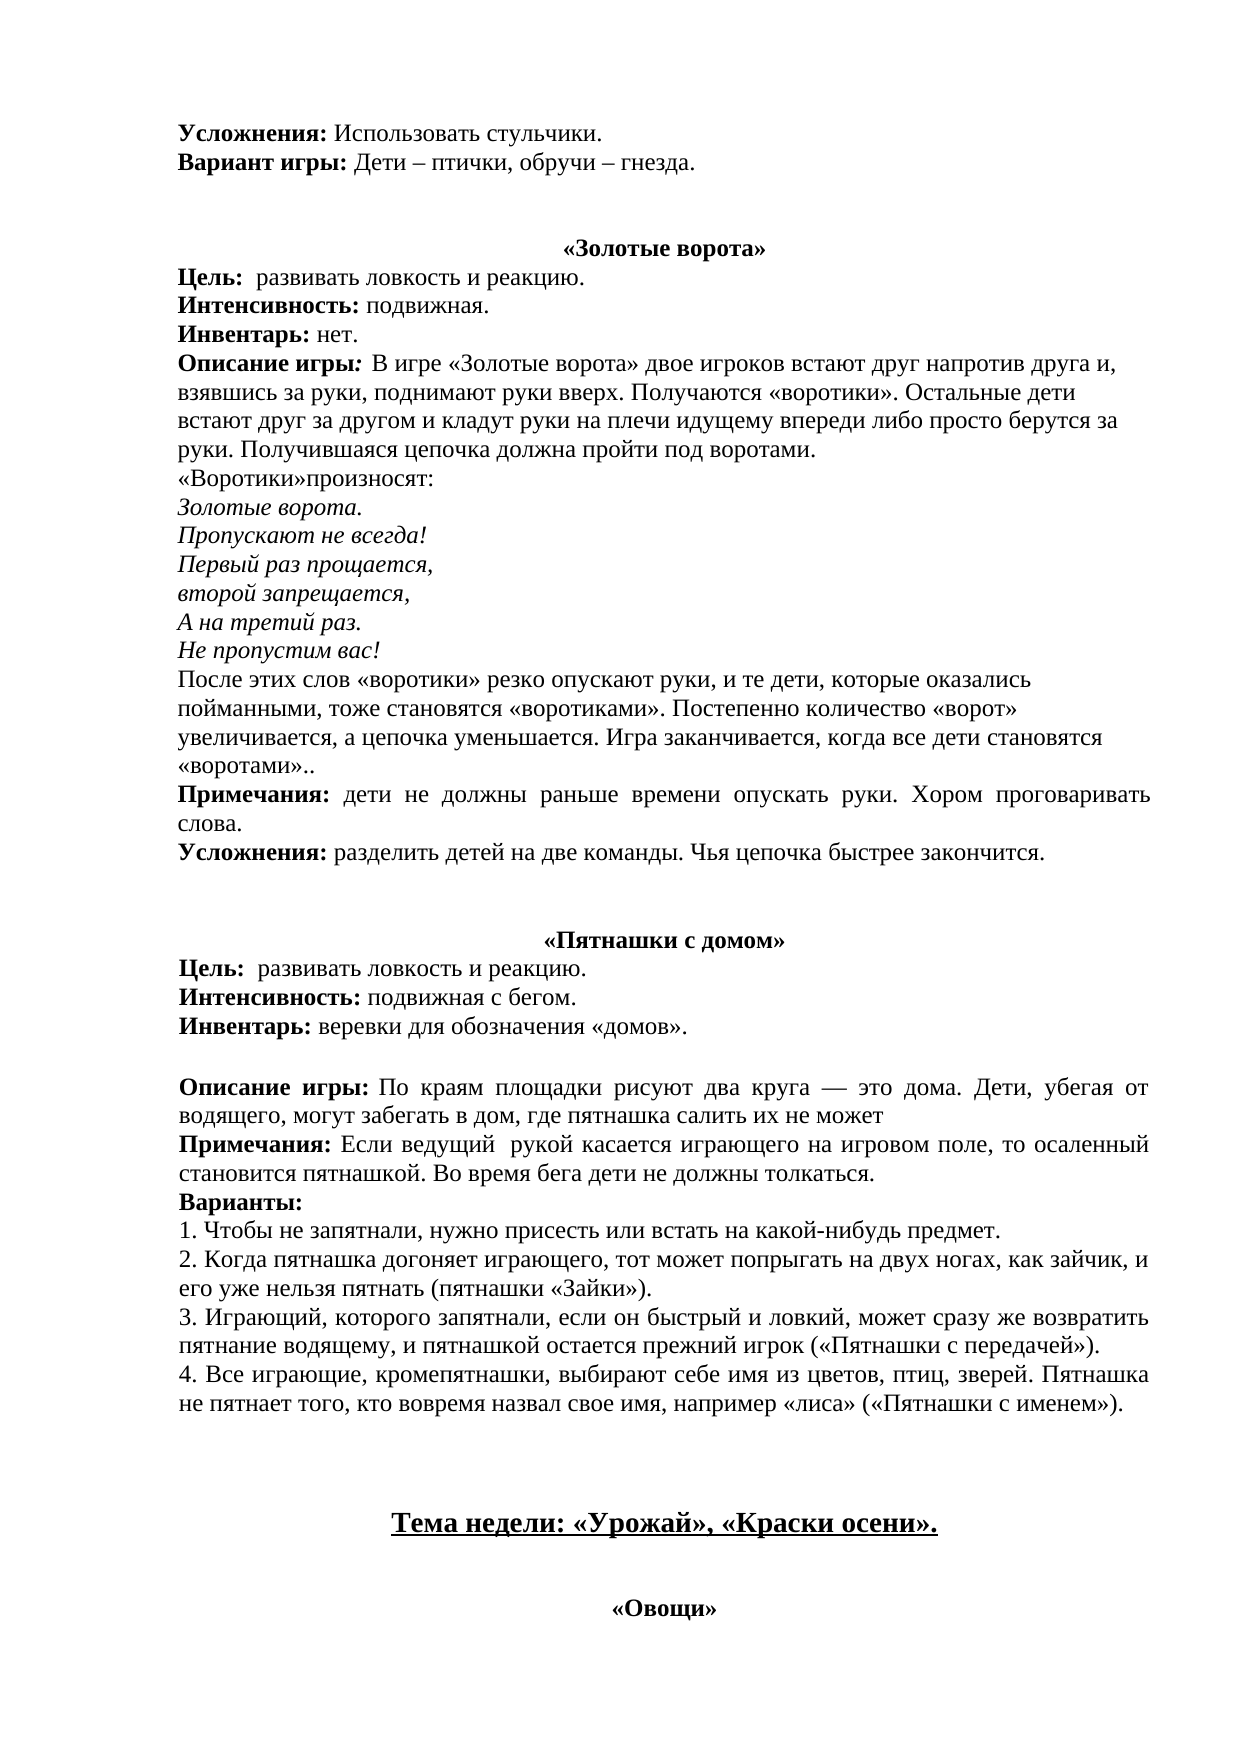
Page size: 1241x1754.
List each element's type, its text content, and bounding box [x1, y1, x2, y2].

text Описание игры: В игре «Золотые ворота» двое игроков встают друг напротив друга и, взявшись за руки, поднимают руки вверх. Получаются «воротики». Остальные дети встают друг за другом и кладут руки на плечи идущему впереди либо просто берутся за руки. Получившаяся цепочка должна пройти под воротами. «Воротики»произносят: Золотые ворота. [177, 348, 1152, 521]
text Цель: развивать ловкость и реакцию. [177, 262, 1152, 291]
text «Золотые ворота» [177, 233, 1152, 262]
text Тема недели: «Урожай», «Краски осени». [177, 1505, 1152, 1539]
text Не пропустим вас! После этих слов «воротики» резко опускают руки, и те дети, которые оказались пойманными, тоже становятся «воротиками». Постепенно количество «ворот» увеличивается, а цепочка уменьшается. Игра заканчивается, когда все дети становятся «воротами».. [177, 636, 1152, 779]
text Инвентарь: нет. [177, 319, 1152, 348]
text Вариант игры: Дети – птички, обручи – гнезда. [177, 147, 1152, 176]
table_header «Пятнашки с домом» Цель: развивать ловкость и реакцию. Интенсивность: подвижная с бегом. Инвентарь: веревки для обозначения «домов». [177, 894, 1152, 1070]
text «Овощи» [177, 1593, 1152, 1621]
text второй запрещается, А на третий раз. [177, 578, 1152, 636]
table_cell Описание игры: По краям площадки рисуют два круга — это дома. Дети, убегая от водящего, могут забегать в дом, где пятнашка салить их не может Примечания: Если ведущий рукой касается играющего на игровом поле, то осаленный становится пятнашкой. Во время бега дети не должны толкаться. Варианты: 1. Чтобы не запятнали, нужно присесть или встать на какой-нибудь предмет. 2. Когда пятнашка догоняет играющего, тот может попрыгать на двух ногах, как зайчик, и его уже нельзя пятнать (пятнашки «Зайки»). 3. Играющий, которого запятнали, если он быстрый и ловкий, может сразу же возвратить пятнание водящему, и пятнашкой остается прежний игрок («Пятнашки с передачей»). 4. Все играющие, кромепятнашки, выбирают себе имя из цветов, птиц, зверей. Пятнашка не пятнает того, кто вовремя назвал свое имя, например «лиса» («Пятнашки с именем»). [177, 1070, 1152, 1418]
text Интенсивность: подвижная. [177, 291, 1152, 319]
text Пропускают не всегда! Первый раз прощается, [177, 521, 1152, 578]
text Примечания: дети не должны раньше времени опускать руки. Хором проговаривать слова. [177, 779, 1152, 837]
text Усложнения: разделить детей на две команды. Чья цепочка быстрее закончится. [177, 837, 1152, 866]
text Усложнения: Использовать стульчики. [177, 118, 1152, 147]
